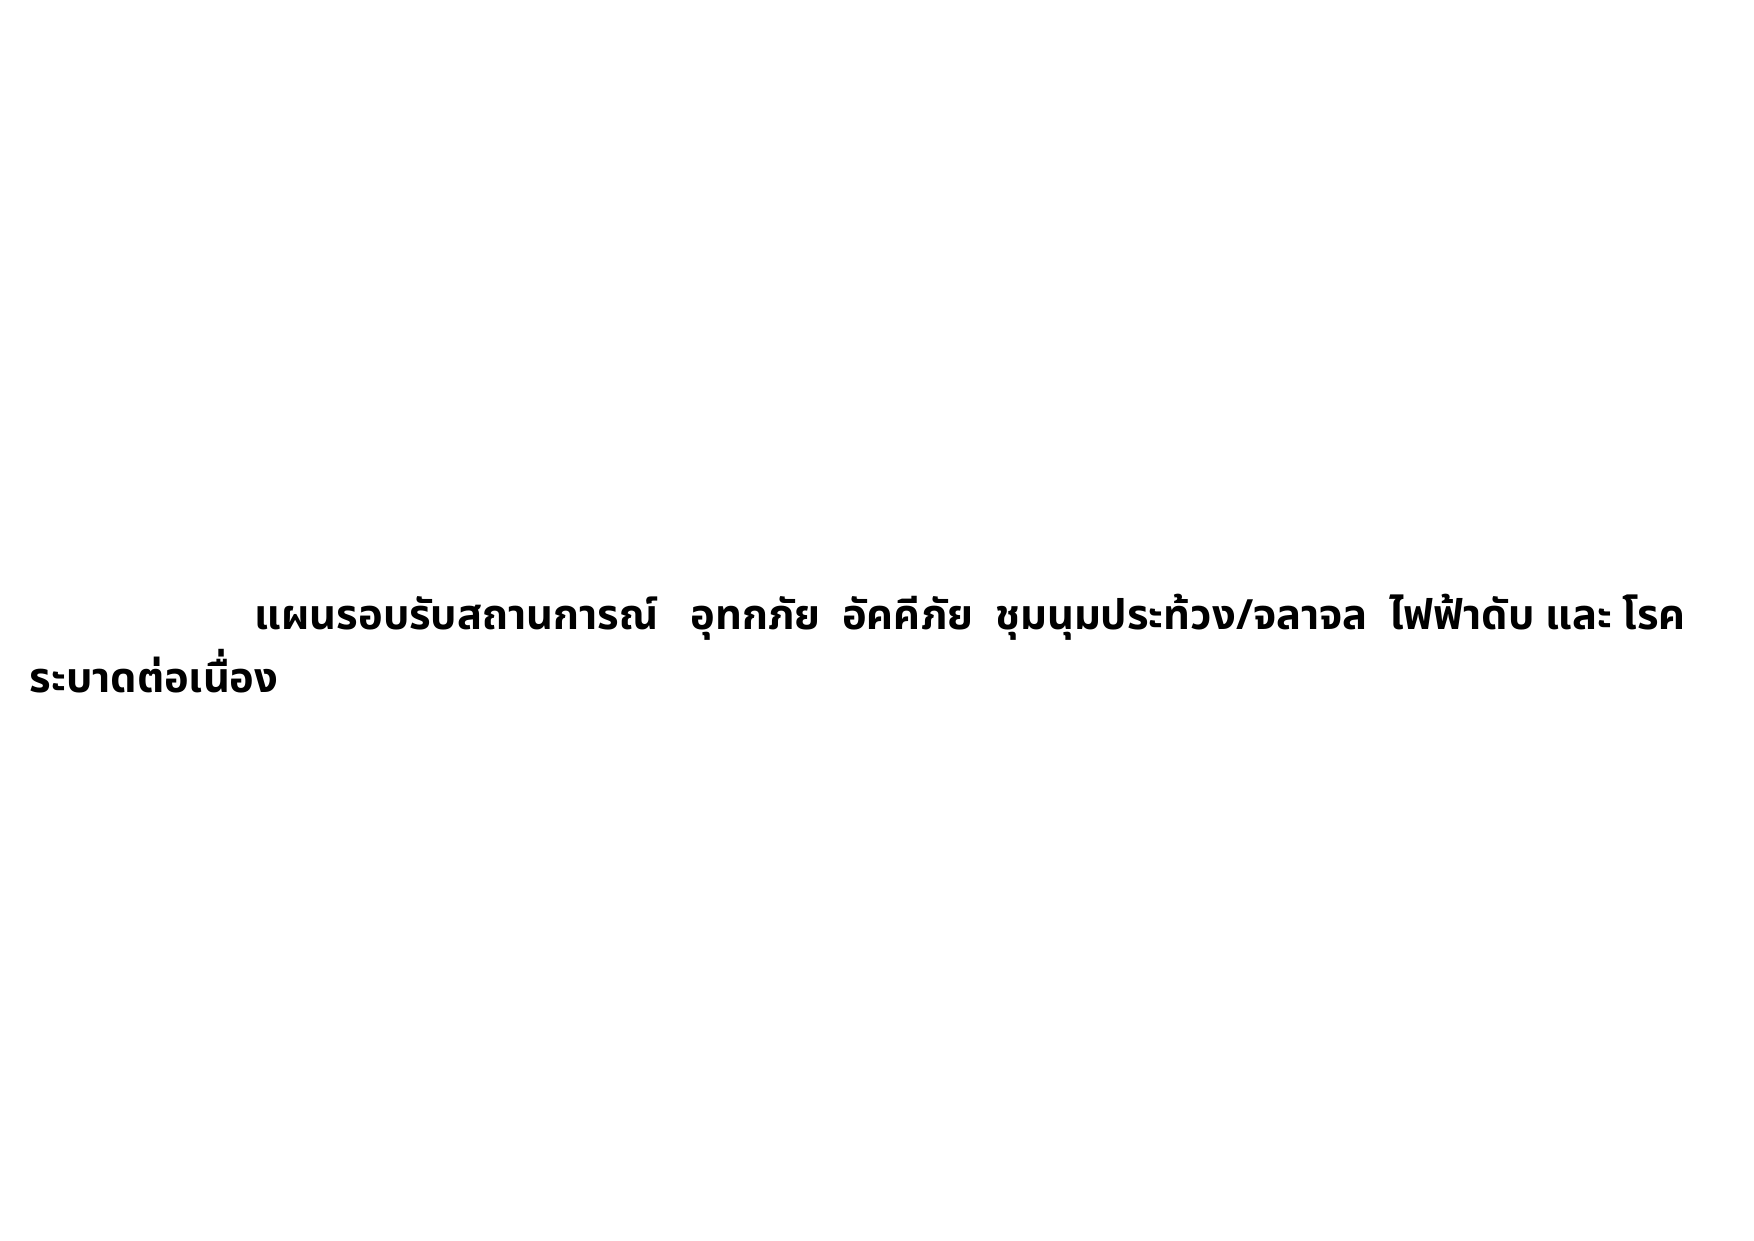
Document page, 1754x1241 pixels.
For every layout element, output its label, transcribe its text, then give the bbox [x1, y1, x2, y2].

text แผนรอบรับสถานการณ์ อุทกภัย อัคคีภัย ชุมนุมประท้วง/จลาจล ไฟฟ้าดับ และ โรคระบาดต่อเนื่อง [29, 585, 1724, 711]
